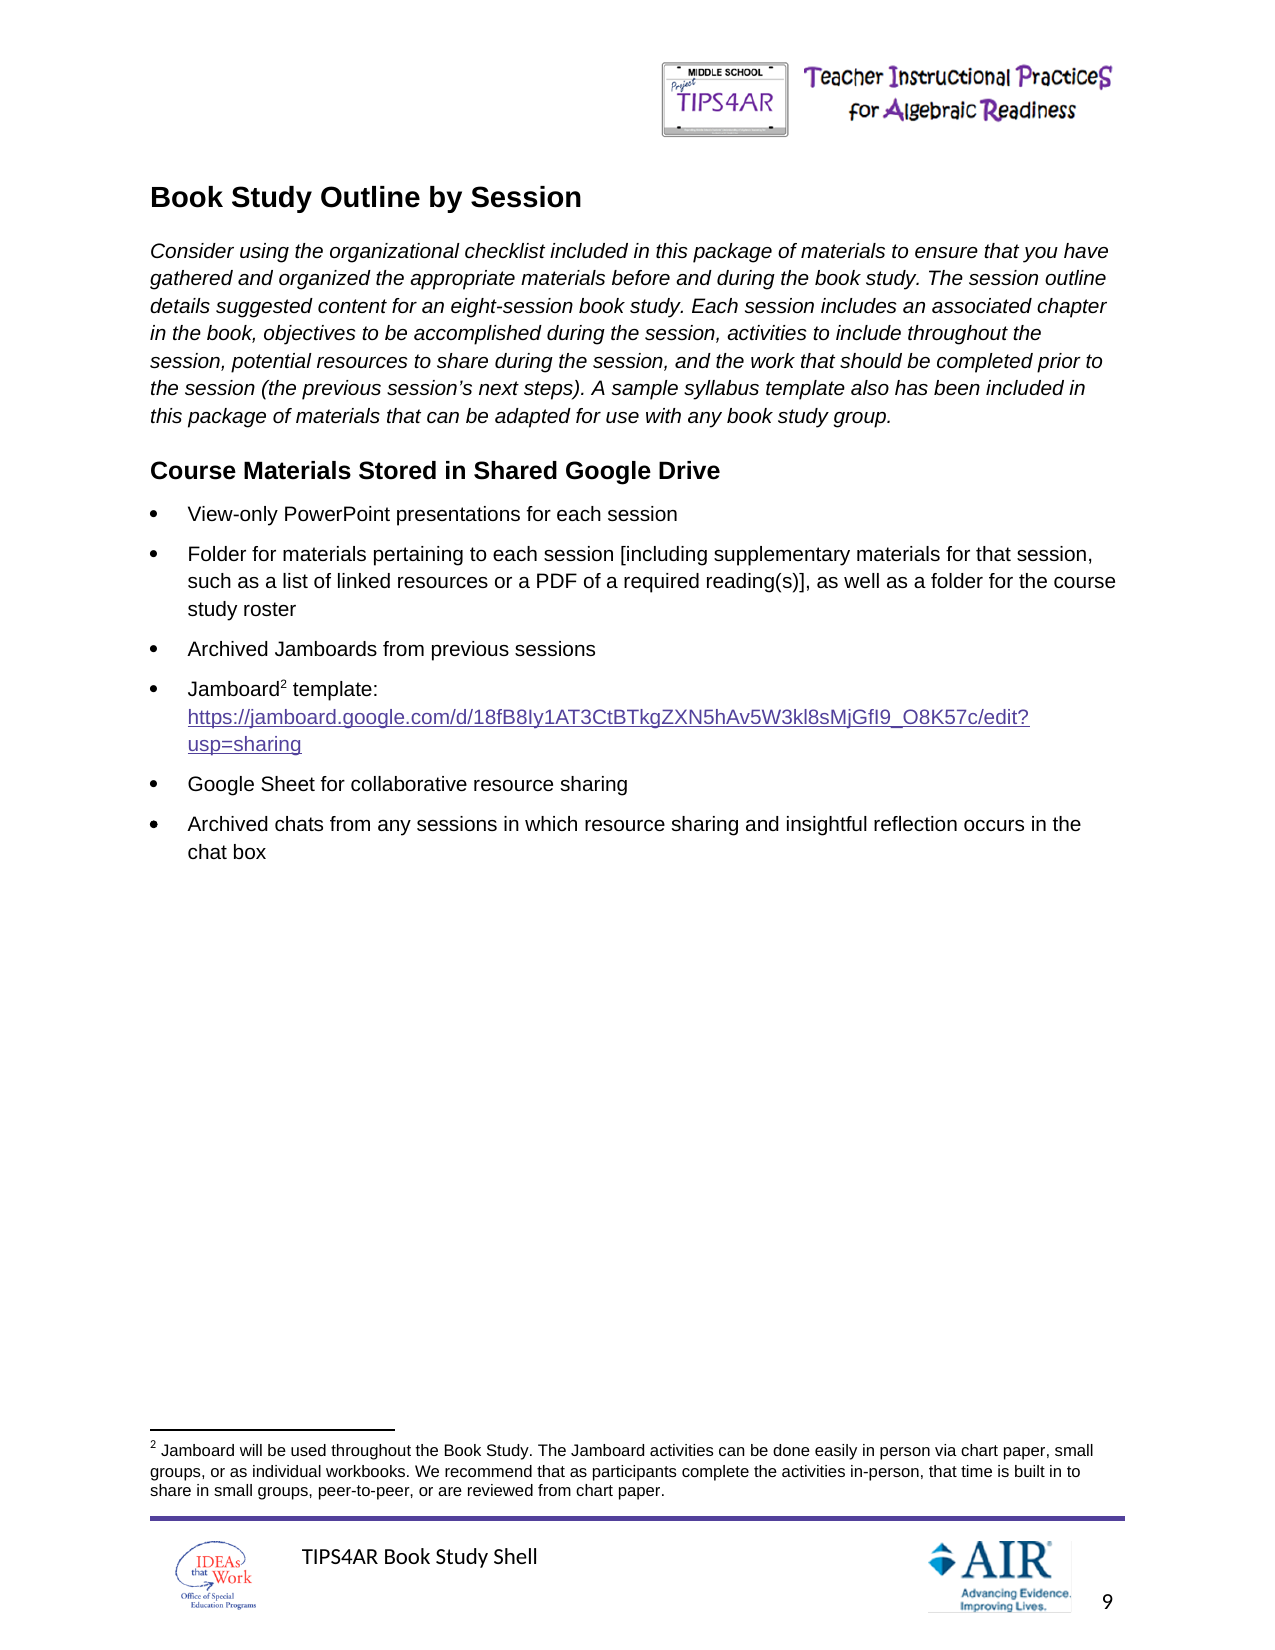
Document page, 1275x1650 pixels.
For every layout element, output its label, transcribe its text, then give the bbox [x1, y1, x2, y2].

text Consider using the organizational checklist included in this package of materials to ensure that you have gathered and organized the appropriate materials before and during the book study. The session outline details suggested content for an eight-session book study. Each session includes an associated chapter in the book, objectives to be accomplished during the session, activities to include throughout the session, potential resources to share during the session, and the work that should be completed prior to the session (the previous session’s next steps). A sample syllabus template also has been included in this package of materials that can be adapted for use with any book study group. [150, 238, 1125, 427]
text Archived Jamboards from previous sessions [150, 637, 1125, 661]
picture [657, 60, 1125, 143]
text Archived chats from any sessions in which resource sharing and insightful reflection occurs in the chat box [150, 812, 1125, 864]
text Google Sheet for collaborative resource sharing [150, 772, 1125, 796]
subtitle Course Materials Stored in Shared Google Drive [150, 456, 1125, 485]
text Jamboard template: https://jamboard.google.com/d/18fB8Iy1AT3CtBTkgZXN5hAv5W3kl8sMjGfI9_O8K57c/edit?usp=sharing [150, 677, 1125, 756]
subtitle Book Study Outline by Session [150, 180, 1125, 213]
picture [162, 1541, 268, 1615]
text View-only PowerPoint presentations for each session [150, 502, 1125, 526]
picture [928, 1541, 1072, 1613]
text Folder for materials pertaining to each session [including supplementary materials for that session, such as a list of linked resources or a PDF of a required reading(s)], as well as a folder for the course study roster [150, 542, 1125, 621]
